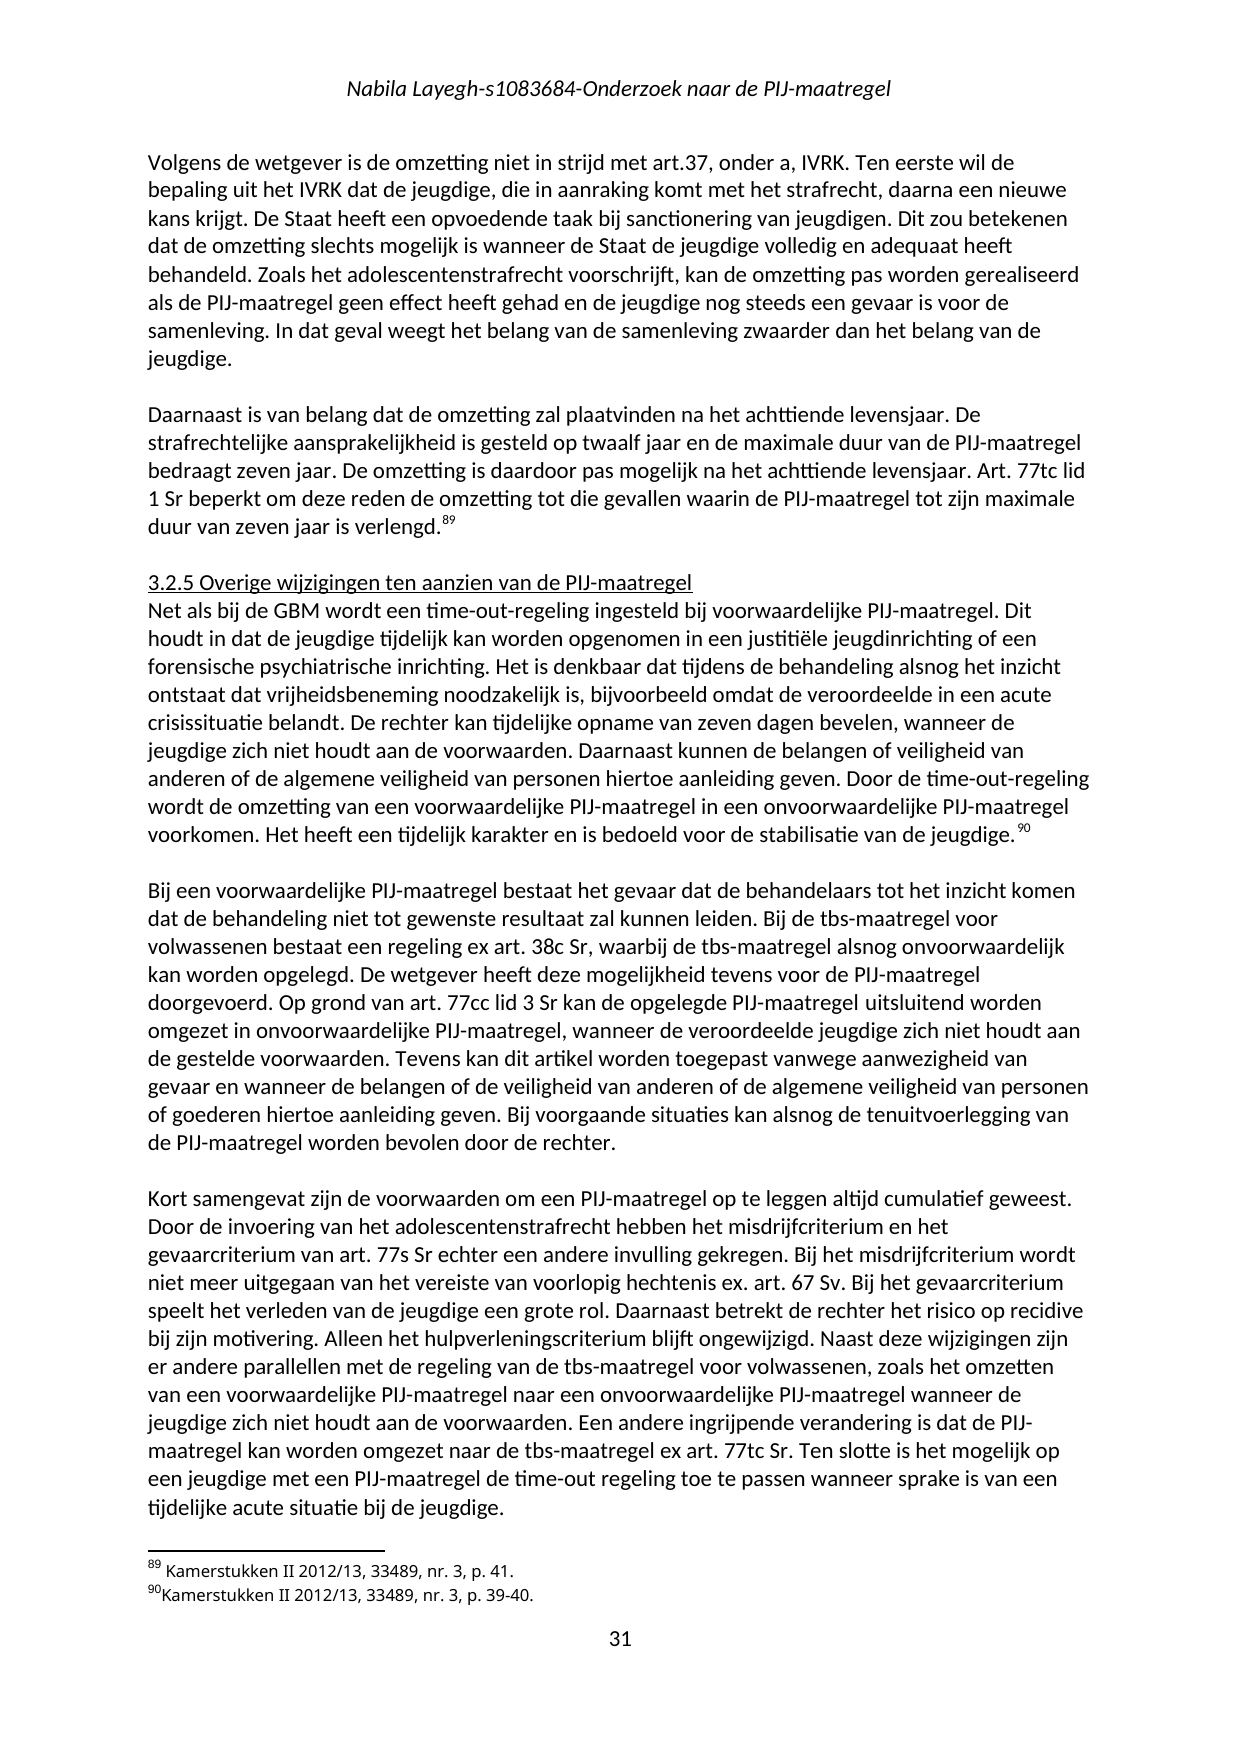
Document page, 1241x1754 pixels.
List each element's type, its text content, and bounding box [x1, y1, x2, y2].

text Daarnaast is van belang dat de omzetting zal plaatvinden na het achttiende levensjaar. De strafrechtelijke aansprakelijkheid is gesteld op twaalf jaar en de maximale duur van de PIJ-maatregel bedraagt zeven jaar. De omzetting is daardoor pas mogelijk na het achttiende levensjaar. Art. 77tc lid 1 Sr beperkt om deze reden de omzetting tot die gevallen waarin de PIJ-maatregel tot zijn maximale duur van zeven jaar is verlengd. [148, 400, 1093, 540]
text Bij een voorwaardelijke PIJ-maatregel bestaat het gevaar dat de behandelaars tot het inzicht komen dat de behandeling niet tot gewenste resultaat zal kunnen leiden. Bij de tbs-maatregel voor volwassenen bestaat een regeling ex art. 38c Sr, waarbij de tbs-maatregel alsnog onvoorwaardelijk kan worden opgelegd. De wetgever heeft deze mogelijkheid tevens voor de PIJ-maatregel doorgevoerd. Op grond van art. 77cc lid 3 Sr kan de opgelegde PIJ-maatregel uitsluitend worden omgezet in onvoorwaardelijke PIJ-maatregel, wanneer de veroordeelde jeugdige zich niet houdt aan de gestelde voorwaarden. Tevens kan dit artikel worden toegepast vanwege aanwezigheid van gevaar en wanneer de belangen of de veiligheid van anderen of de algemene veiligheid van personen of goederen hiertoe aanleiding geven. Bij voorgaande situaties kan alsnog de tenuitvoerlegging van de PIJ-maatregel worden bevolen door de rechter. [148, 876, 1093, 1156]
text Kort samengevat zijn de voorwaarden om een PIJ-maatregel op te leggen altijd cumulatief geweest. Door de invoering van het adolescentenstrafrecht hebben het misdrijfcriterium en het gevaarcriterium van art. 77s Sr echter een andere invulling gekregen. Bij het misdrijfcriterium wordt niet meer uitgegaan van het vereiste van voorlopig hechtenis ex. art. 67 Sv. Bij het gevaarcriterium speelt het verleden van de jeugdige een grote rol. Daarnaast betrekt de rechter het risico op recidive bij zijn motivering. Alleen het hulpverleningscriterium blijft ongewijzigd. Naast deze wijzigingen zijn er andere parallellen met de regeling van de tbs-maatregel voor volwassenen, zoals het omzetten van een voorwaardelijke PIJ-maatregel naar een onvoorwaardelijke PIJ-maatregel wanneer de jeugdige zich niet houdt aan de voorwaarden. Een andere ingrijpende verandering is dat de PIJ-maatregel kan worden omgezet naar de tbs-maatregel ex art. 77tc Sr. Ten slotte is het mogelijk op een jeugdige met een PIJ-maatregel de time-out regeling toe te passen wanneer sprake is van een tijdelijke acute situatie bij de jeugdige. [148, 1184, 1093, 1521]
text 3.2.5 Overige wijzigingen ten aanzien van de PIJ-maatregel [148, 568, 1093, 596]
text Net als bij de GBM wordt een time-out-regeling ingesteld bij voorwaardelijke PIJ-maatregel. Dit houdt in dat de jeugdige tijdelijk kan worden opgenomen in een justitiële jeugdinrichting of een forensische psychiatrische inrichting. Het is denkbaar dat tijdens de behandeling alsnog het inzicht ontstaat dat vrijheidsbeneming noodzakelijk is, bijvoorbeeld omdat de veroordeelde in een acute crisissituatie belandt. De rechter kan tijdelijke opname van zeven dagen bevelen, wanneer de jeugdige zich niet houdt aan de voorwaarden. Daarnaast kunnen de belangen of veiligheid van anderen of de algemene veiligheid van personen hiertoe aanleiding geven. Door de time-out-regeling wordt de omzetting van een voorwaardelijke PIJ-maatregel in een onvoorwaardelijke PIJ-maatregel voorkomen. Het heeft een tijdelijk karakter en is bedoeld voor de stabilisatie van de jeugdige. [148, 596, 1093, 848]
text Volgens de wetgever is de omzetting niet in strijd met art.37, onder a, IVRK. Ten eerste wil de bepaling uit het IVRK dat de jeugdige, die in aanraking komt met het strafrecht, daarna een nieuwe kans krijgt. De Staat heeft een opvoedende taak bij sanctionering van jeugdigen. Dit zou betekenen dat de omzetting slechts mogelijk is wanneer de Staat de jeugdige volledig en adequaat heeft behandeld. Zoals het adolescentenstrafrecht voorschrijft, kan de omzetting pas worden gerealiseerd als de PIJ-maatregel geen effect heeft gehad en de jeugdige nog steeds een gevaar is voor de samenleving. In dat geval weegt het belang van de samenleving zwaarder dan het belang van de jeugdige. [148, 148, 1093, 372]
